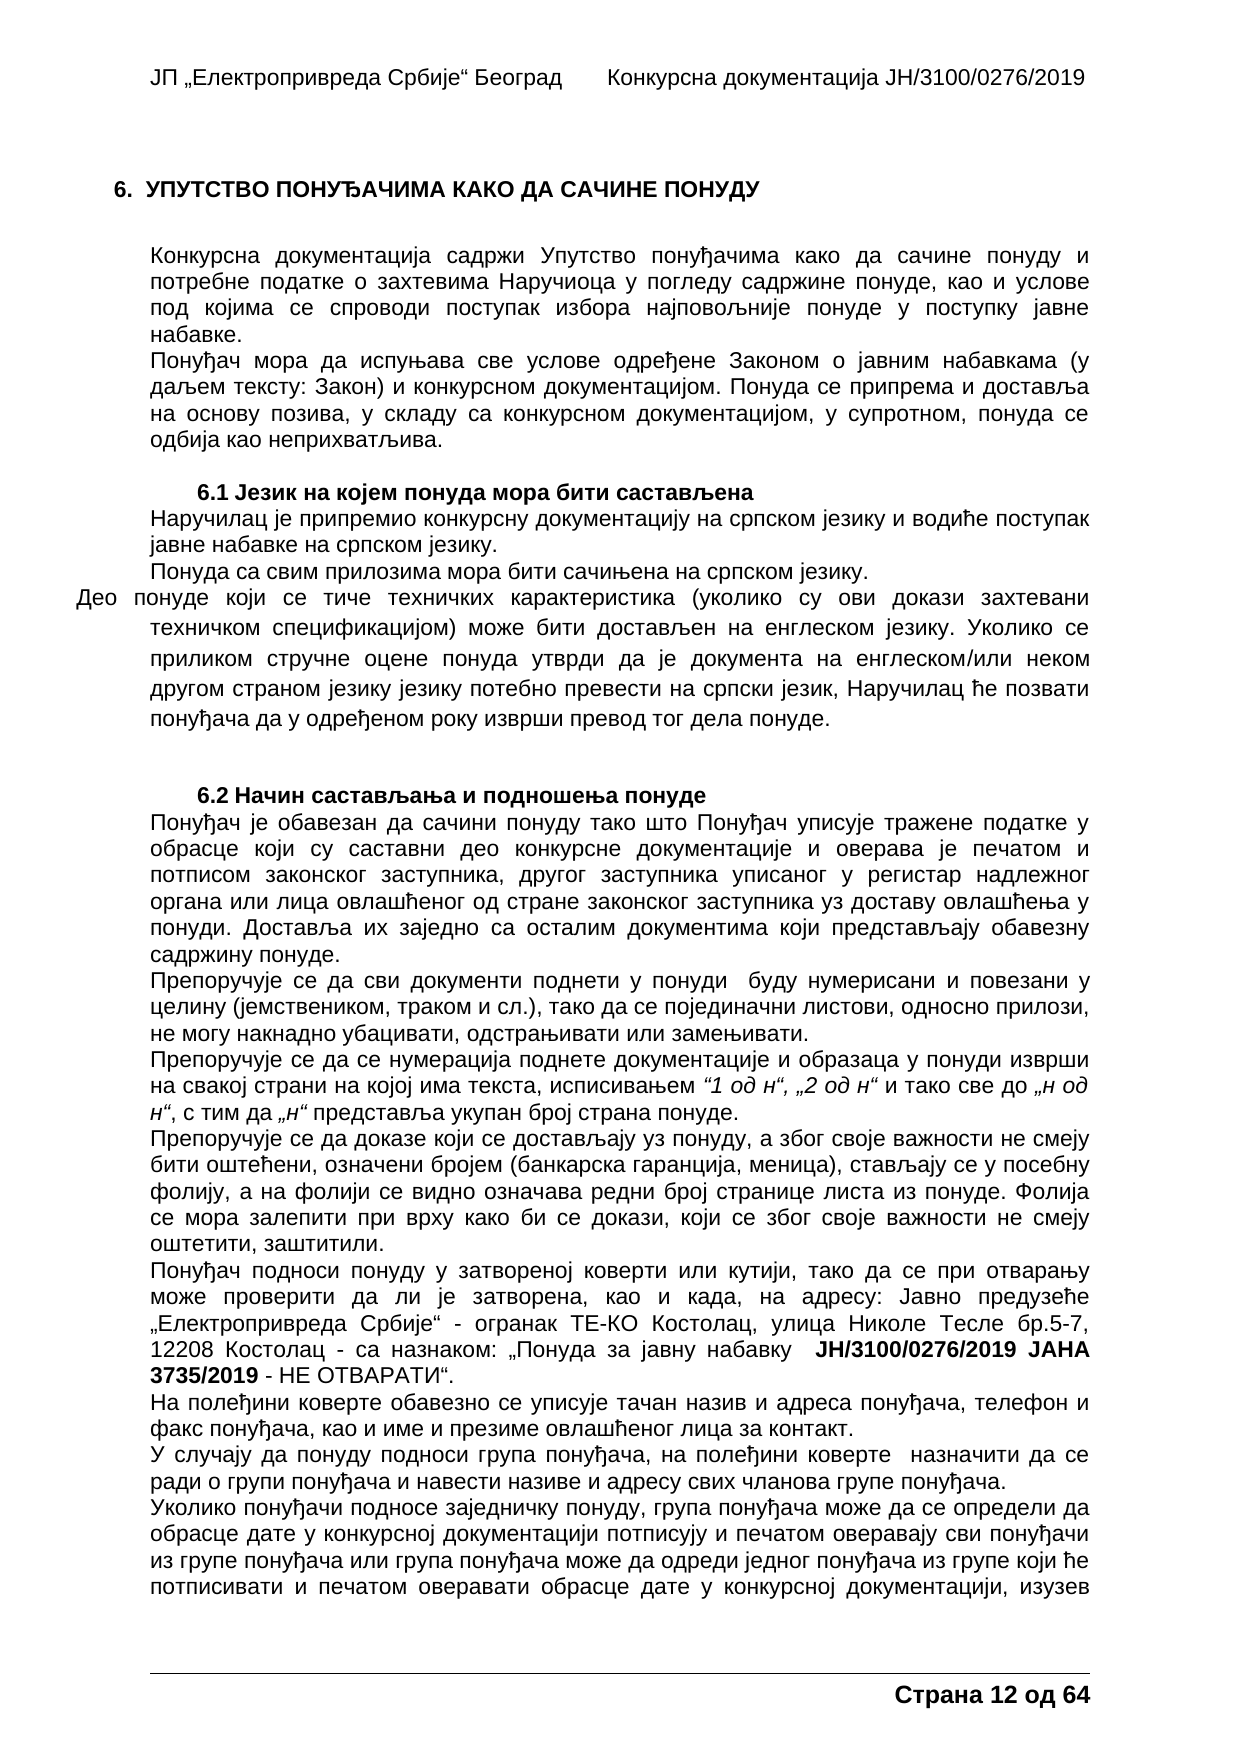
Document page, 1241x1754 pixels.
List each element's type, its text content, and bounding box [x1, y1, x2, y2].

text На полеђини коверте обавезно се уписује тачан назив и адреса понуђача, телефон и факс понуђача, као и име и презиме овлашћеног лица за контакт. [150, 1388, 1090, 1441]
text Наручилац је припремио конкурсну документацију на српском језику и водиће поступак јавне набавке на српском језику. [150, 505, 1090, 558]
text Конкурсна документација садржи Упутство понуђачима како да сачине понуду и потребне податке о захтевима Наручиоца у погледу садржине понуде, као и услове под којима се спроводи поступак избора најповољније понуде у поступку јавне набавке. [150, 242, 1090, 347]
text Препоручује се да се нумерација поднете документације и образаца у понуди изврши на свакоj страни на којој има текста, исписивањем “1 од н“, „2 од н“ и тако све до „н од н“, с тим да „н“ представља укупан број страна понуде. [150, 1046, 1090, 1125]
text Понуђач мора да испуњава све услове одређене Законом о јавним набавкама (у даљем тексту: Закон) и конкурсном документацијом. Понуда се припрема и доставља на основу позива, у складу са конкурсном документацијом, у супротном, понуда се одбија као неприхватљива. [150, 347, 1090, 452]
text У случају да понуду подноси група понуђача, на полеђини коверте назначити да се ради о групи понуђача и навести називе и адресу свих чланова групе понуђача. [150, 1441, 1090, 1494]
list Језик на којем понуда мора бити састављена [197, 479, 1090, 505]
text 6. УПУТСТВО ПОНУЂАЧИМА КАКО ДА САЧИНЕ ПОНУДУ [114, 176, 1090, 203]
text Понуђач подноси понуду у затвореној коверти или кутији, тако да се при отварању може проверити да ли је затворена, као и када, на адресу: Јавно предузеће „Електропривреда Србије“ - огранак ТЕ-КО Костолац, улица Николе Тесле бр.5-7, 12208 Костолац - са назнаком: „Понуда за јавну набавку ЈН/3100/0276/2019 ЈАНА 3735/2019 - НЕ ОТВАРАТИ“. [150, 1257, 1090, 1388]
text Понуђач је обавезан да сачини понуду тако што Понуђач уписује тражене податке у обрасце који су саставни део конкурсне документације и оверава је печатом и потписом законског заступника, другог заступника уписаног у регистар надлежног органа или лица овлашћеног од стране законског заступника уз доставу овлашћења у понуди. Доставља их заједно са осталим документима који представљају обавезну садржину понуде. [150, 809, 1090, 967]
list Део понуде који се тиче техничких карактеристика (уколико су ови докази захтевани техничком спецификацијом) може бити достављен на енглеском језику. Уколико се приликом стручне оцене понуда утврди да је документа на енглеском/или неком другом страном језику језику потебно превести на српски језик, Наручилац ће позвати понуђача да у одређеном року изврши превод тог дела понуде. [76, 584, 1090, 731]
list Начин састављања и подношења понуде [197, 782, 1090, 809]
text Понуда са свим прилозима мора бити сачињена на српском језику. [150, 558, 1090, 584]
text Препоручује се да доказе који се достављају уз понуду, а због своје важности не смеју бити оштећени, означени бројем (банкарска гаранција, меница), стављају се у посебну фолију, а на фолији се видно означава редни број странице листа из понуде. Фолија се мора залепити при врху како би се докази, који се због своје важности не смеју оштетити, заштитили. [150, 1125, 1090, 1257]
text Препоручује се да сви документи поднети у понуди буду нумерисани и повезани у целину (јемствеником, траком и сл.), тако да се појединачни листови, односно прилози, не могу накнадно убацивати, одстрањивати или замењивати. [150, 967, 1090, 1046]
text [150, 1494, 1090, 1599]
